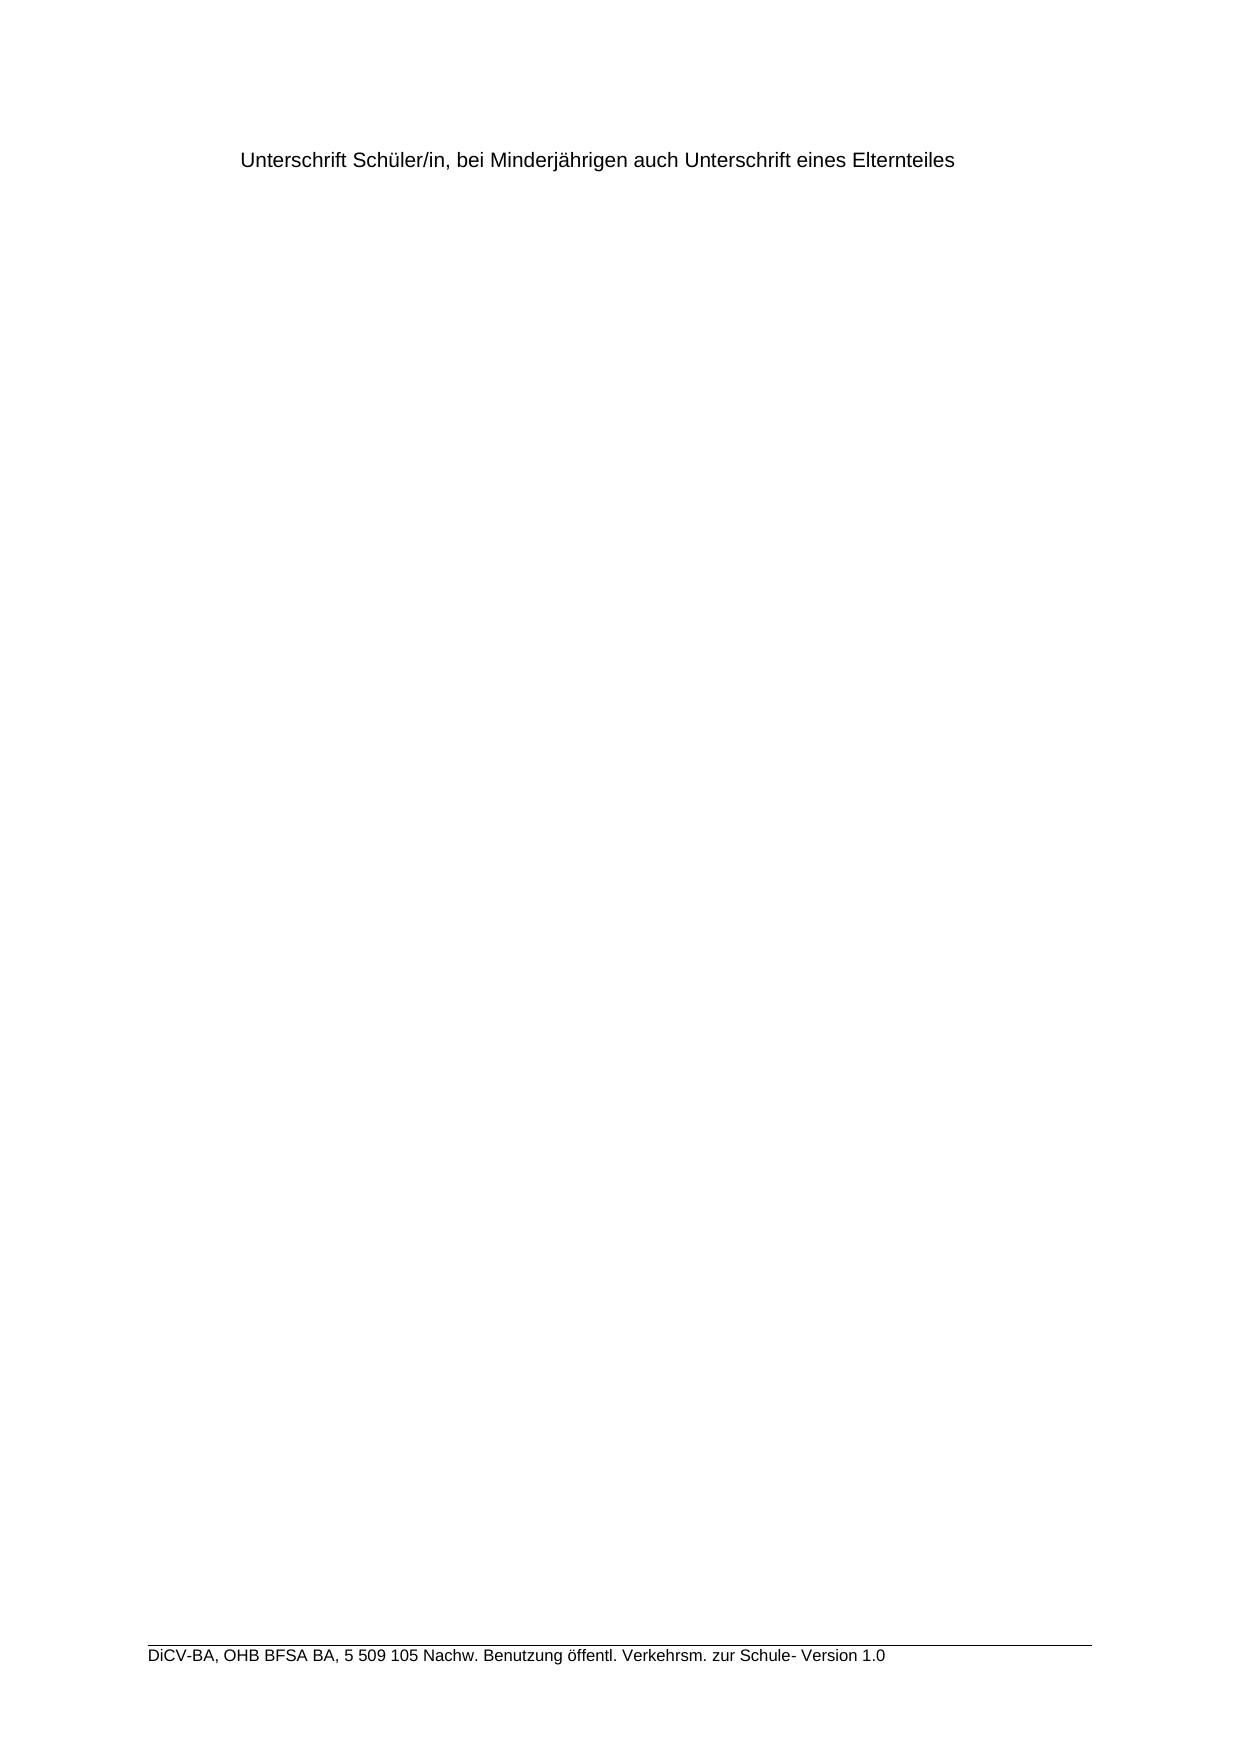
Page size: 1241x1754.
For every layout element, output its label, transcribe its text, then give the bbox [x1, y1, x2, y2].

text Unterschrift Schüler/in, bei Minderjährigen auch Unterschrift eines Elternteiles [103, 148, 1092, 172]
